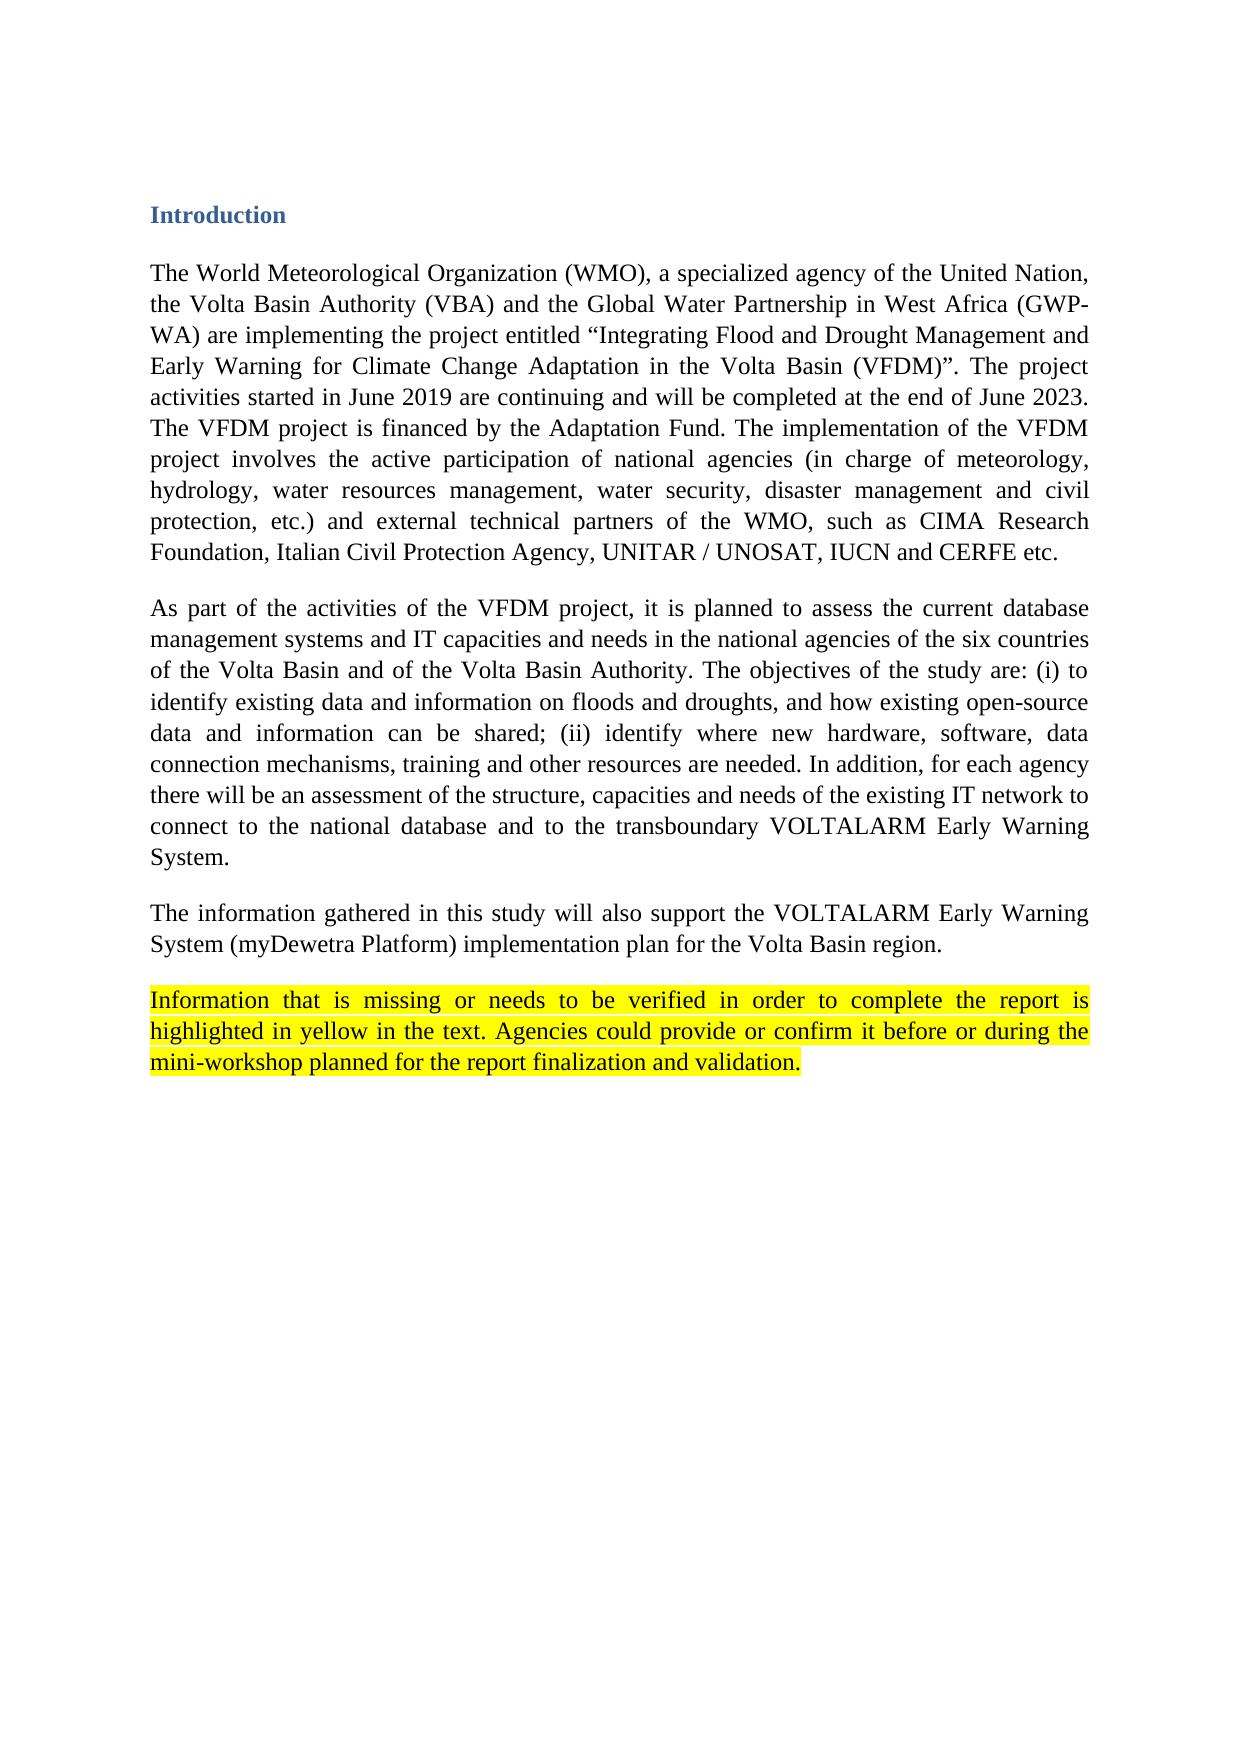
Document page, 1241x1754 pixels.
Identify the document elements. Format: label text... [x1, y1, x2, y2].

text The World Meteorological Organization (WMO), a specialized agency of the United Nation, the Volta Basin Authority (VBA) and the Global Water Partnership in West Africa (GWP-WA) are implementing the project entitled “Integrating Flood and Drought Management and Early Warning for Climate Change Adaptation in the Volta Basin (VFDM)”. The project activities started in June 2019 are continuing and will be completed at the end of June 2023. The VFDM project is financed by the Adaptation Fund. The implementation of the VFDM project involves the active participation of national agencies (in charge of meteorology, hydrology, water resources management, water security, disaster management and civil protection, etc.) and external technical partners of the WMO, such as CIMA Research Foundation, Italian Civil Protection Agency, UNITAR / UNOSAT, IUCN and CERFE etc. [150, 258, 1090, 566]
text Information that is missing or needs to be verified in order to complete the report is highlighted in yellow in the text. Agencies could provide or confirm it before or during the mini-workshop planned for the report finalization and validation. [150, 1045, 1090, 1076]
subtitle Introduction [150, 200, 1090, 229]
text The information gathered in this study will also support the VOLTALARM Early Warning System (myDewetra Platform) implementation plan for the Volta Basin region. [150, 898, 1090, 958]
text As part of the activities of the VFDM project, it is planned to assess the current database management systems and IT capacities and needs in the national agencies of the six countries of the Volta Basin and of the Volta Basin Authority. The objectives of the study are: (i) to identify existing data and information on floods and droughts, and how existing open-source data and information can be shared; (ii) identify where new hardware, software, data connection mechanisms, training and other resources are needed. In addition, for each agency there will be an assessment of the structure, capacities and needs of the existing IT network to connect to the national database and to the transboundary VOLTALARM Early Warning System. [150, 593, 1090, 871]
